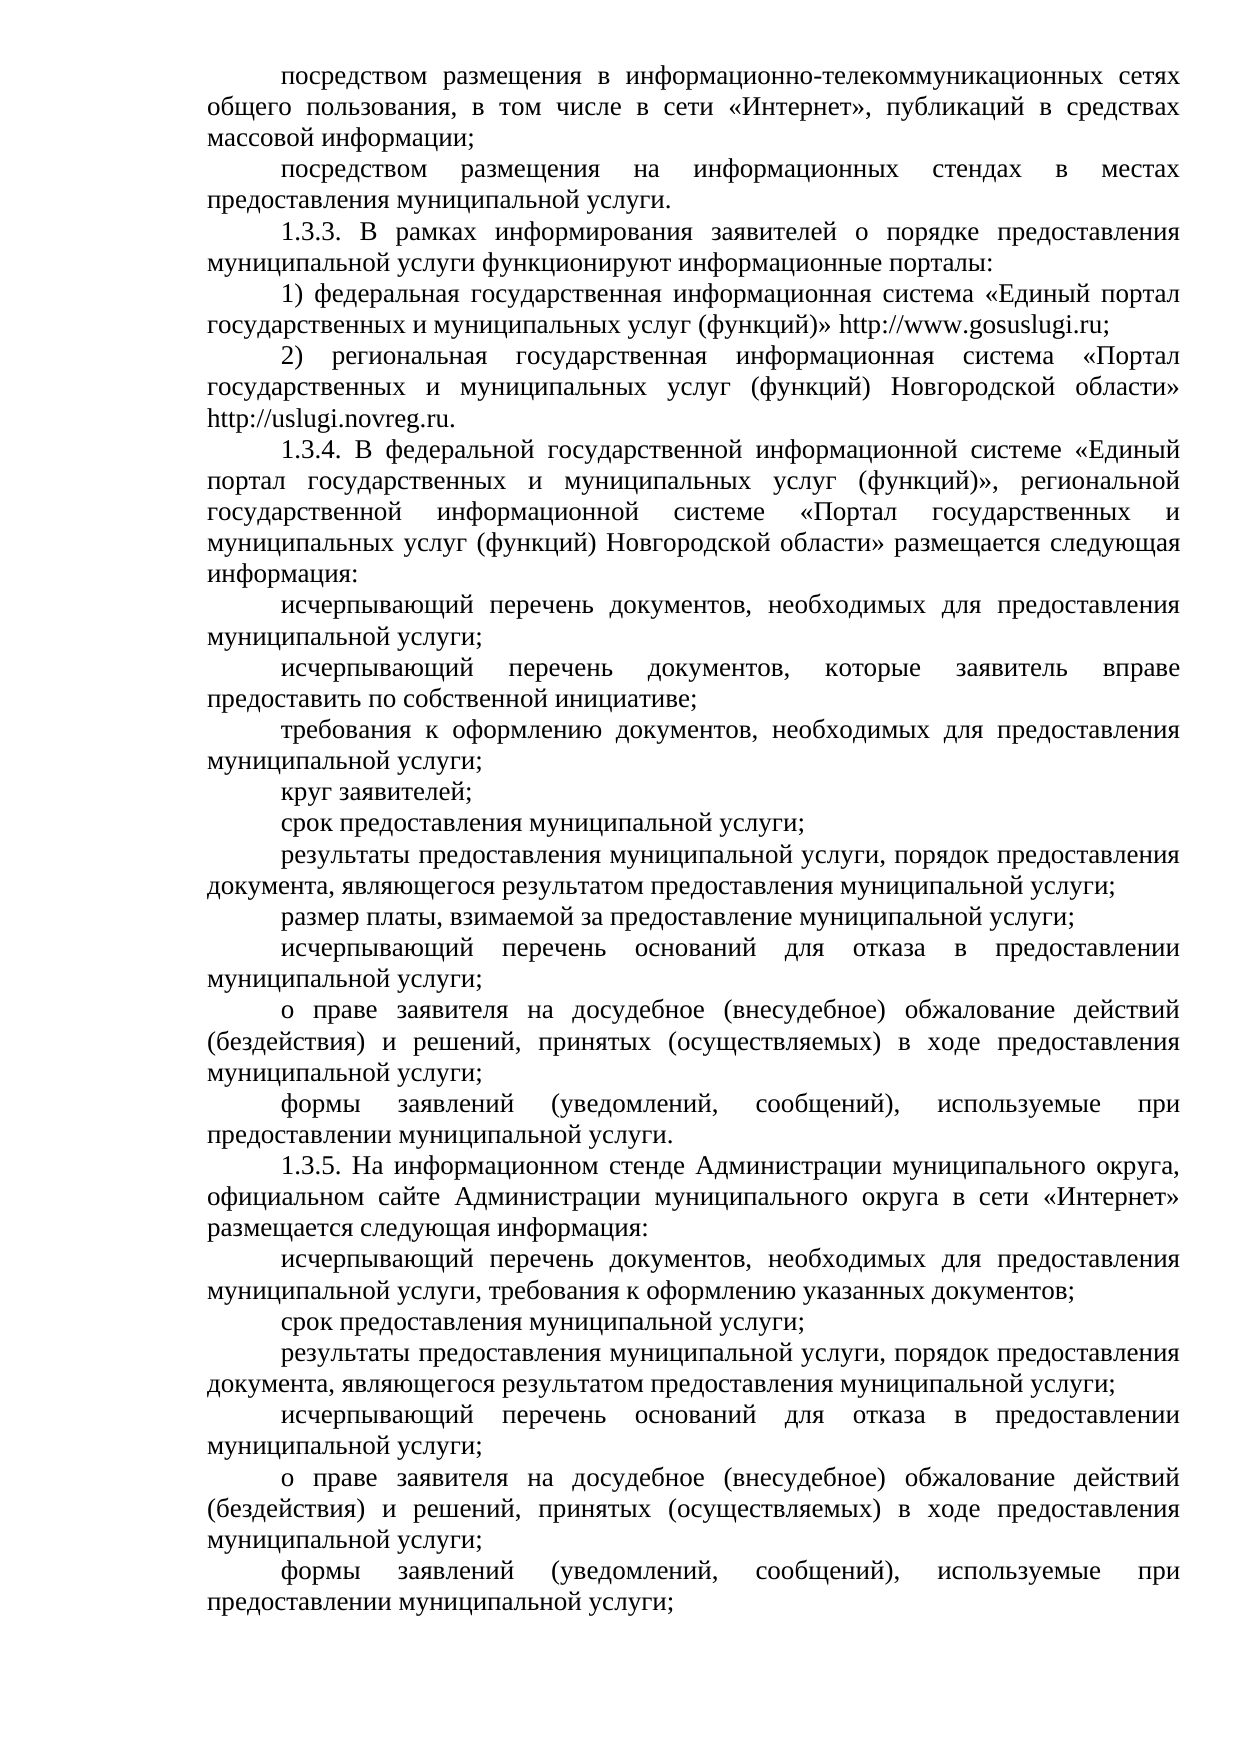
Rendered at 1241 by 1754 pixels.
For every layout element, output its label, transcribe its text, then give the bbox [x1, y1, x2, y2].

text формы заявлений (уведомлений, сообщений), используемые при предоставлении муниципальной услуги; [207, 1554, 1181, 1616]
text исчерпывающий перечень документов, которые заявитель вправе предоставить по собственной инициативе; [207, 651, 1181, 713]
text срок предоставления муниципальной услуги; [207, 1305, 1181, 1336]
text 1.3.4. В федеральной государственной информационной системе «Единый портал государственных и муниципальных услуг (функций)», региональной государственной информационной системе «Портал государственных и муниципальных услуг (функций) Новгородской области» размещается следующая информация: [207, 433, 1181, 588]
text посредством размещения на информационных стендах в местах предоставления муниципальной услуги. [207, 152, 1181, 215]
text о праве заявителя на досудебное (внесудебное) обжалование действий (бездействия) и решений, принятых (осуществляемых) в ходе предоставления муниципальной услуги; [207, 993, 1181, 1087]
text исчерпывающий перечень оснований для отказа в предоставлении муниципальной услуги; [207, 1398, 1181, 1461]
text результаты предоставления муниципальной услуги, порядок предоставления документа, являющегося результатом предоставления муниципальной услуги; [207, 1336, 1181, 1398]
text формы заявлений (уведомлений, сообщений), используемые при предоставлении муниципальной услуги. [207, 1087, 1181, 1149]
text 1.3.3. В рамках информирования заявителей о порядке предоставления муниципальной услуги функционируют информационные порталы: [207, 215, 1181, 277]
text требования к оформлению документов, необходимых для предоставления муниципальной услуги; [207, 713, 1181, 775]
text 2) региональная государственная информационная система «Портал государственных и муниципальных услуг (функций) Новгородской области» http://uslugi.novreg.ru. [207, 339, 1181, 433]
text результаты предоставления муниципальной услуги, порядок предоставления документа, являющегося результатом предоставления муниципальной услуги; [207, 838, 1181, 900]
text исчерпывающий перечень документов, необходимых для предоставления муниципальной услуги, требования к оформлению указанных документов; [207, 1243, 1181, 1305]
text круг заявителей; [207, 775, 1181, 807]
text о праве заявителя на досудебное (внесудебное) обжалование действий (бездействия) и решений, принятых (осуществляемых) в ходе предоставления муниципальной услуги; [207, 1461, 1181, 1554]
text 1) федеральная государственная информационная система «Единый портал государственных и муниципальных услуг (функций)» http://www.gosuslugi.ru; [207, 277, 1181, 339]
text исчерпывающий перечень оснований для отказа в предоставлении муниципальной услуги; [207, 931, 1181, 993]
text исчерпывающий перечень документов, необходимых для предоставления муниципальной услуги; [207, 588, 1181, 651]
text размер платы, взимаемой за предоставление муниципальной услуги; [207, 900, 1181, 931]
text 1.3.5. На информационном стенде Администрации муниципального округа, официальном сайте Администрации муниципального округа в сети «Интернет» размещается следующая информация: [207, 1149, 1181, 1243]
text срок предоставления муниципальной услуги; [207, 807, 1181, 838]
text посредством размещения в информационно-телекоммуникационных сетях общего пользования, в том числе в сети «Интернет», публикаций в средствах массовой информации; [207, 59, 1181, 152]
